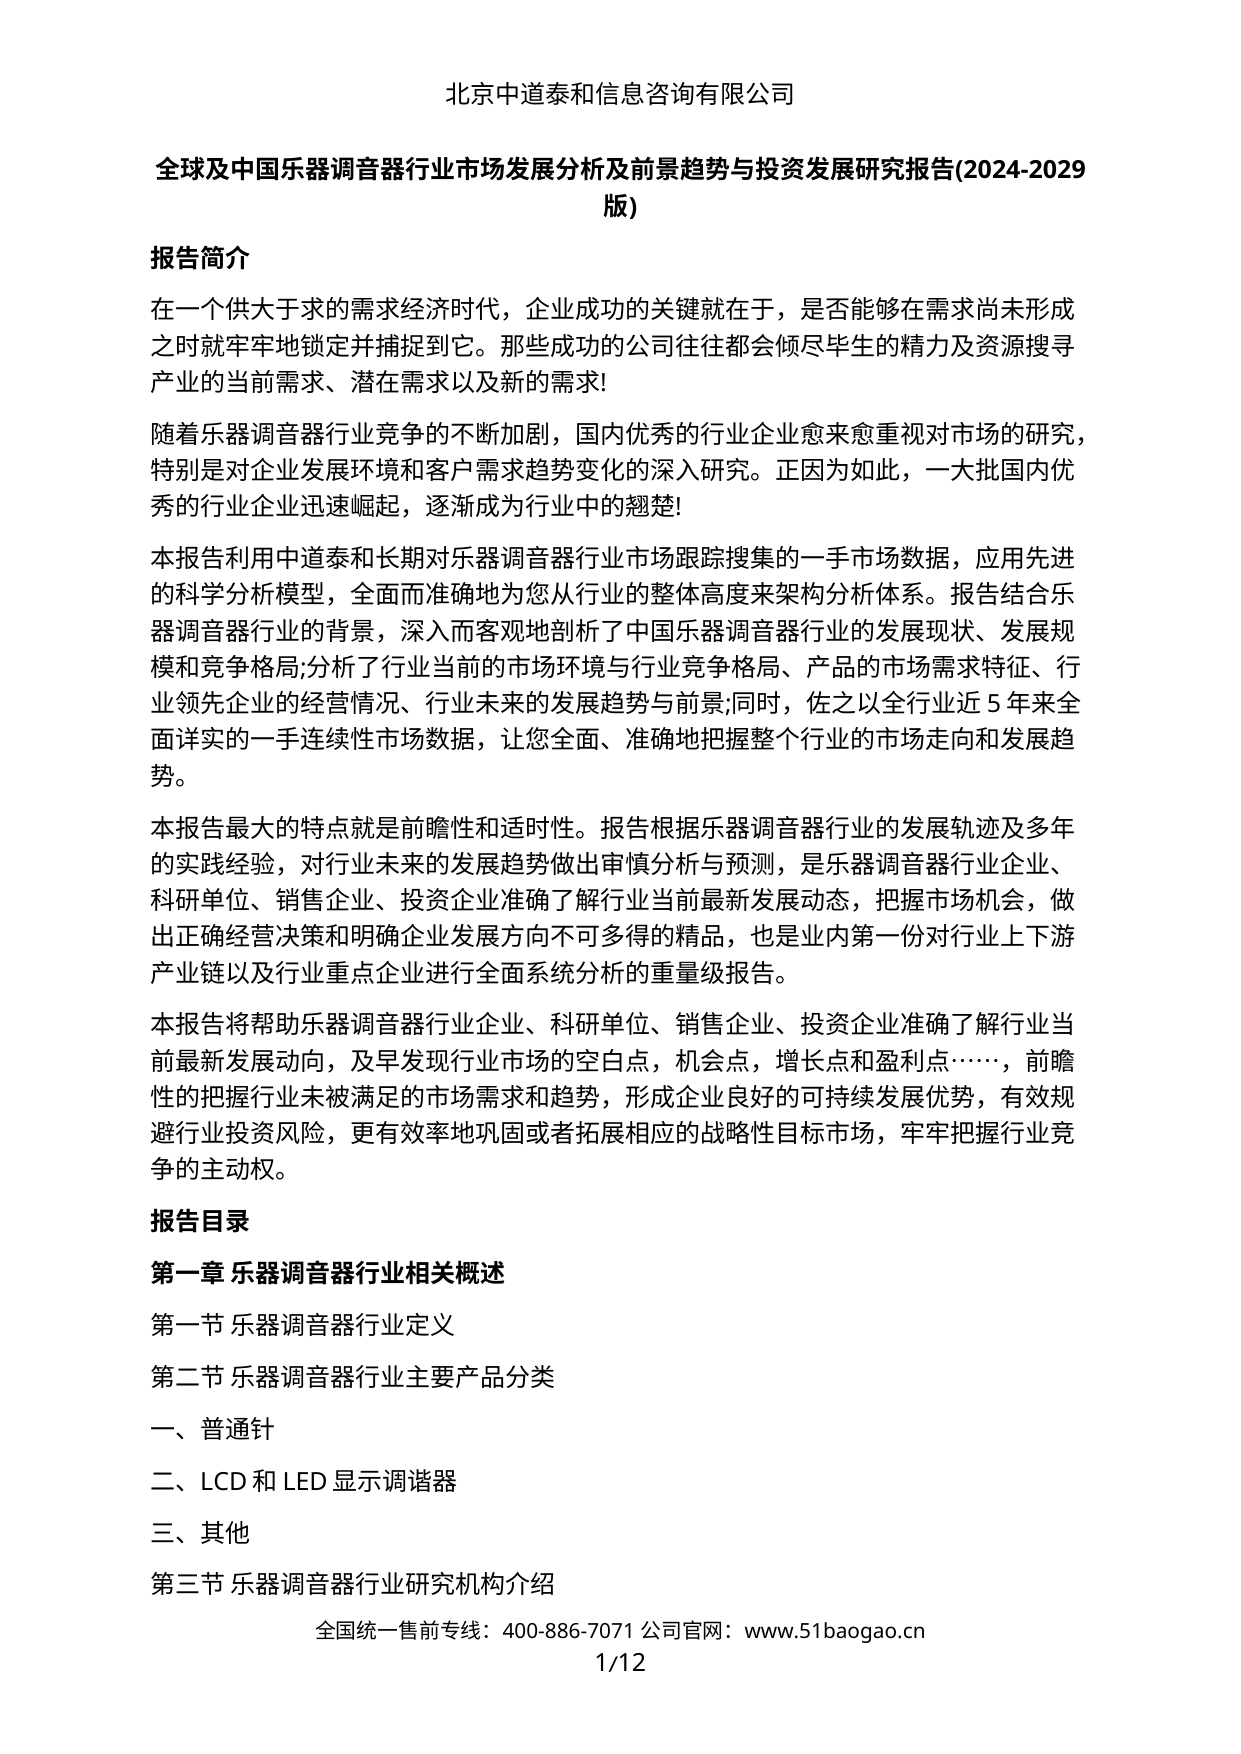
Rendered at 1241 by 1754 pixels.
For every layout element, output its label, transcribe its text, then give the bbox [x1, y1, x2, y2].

text 第二节 乐器调音器行业主要产品分类 [150, 1357, 1090, 1394]
text 三、其他 [150, 1513, 1090, 1549]
text 本报告最大的特点就是前瞻性和适时性。报告根据乐器调音器行业的发展轨迹及多年的实践经验，对行业未来的发展趋势做出审慎分析与预测，是乐器调音器行业企业、科研单位、销售企业、投资企业准确了解行业当前最新发展动态，把握市场机会，做出正确经营决策和明确企业发展方向不可多得的精品，也是业内第一份对行业上下游产业链以及行业重点企业进行全面系统分析的重量级报告。 [150, 808, 1090, 989]
text 随着乐器调音器行业竞争的不断加剧，国内优秀的行业企业愈来愈重视对市场的研究，特别是对企业发展环境和客户需求趋势变化的深入研究。正因为如此，一大批国内优秀的行业企业迅速崛起，逐渐成为行业中的翘楚! [150, 414, 1090, 523]
text 在一个供大于求的需求经济时代，企业成功的关键就在于，是否能够在需求尚未形成之时就牢牢地锁定并捕捉到它。那些成功的公司往往都会倾尽毕生的精力及资源搜寻产业的当前需求、潜在需求以及新的需求! [150, 290, 1090, 399]
text 二、LCD和LED显示调谐器 [150, 1461, 1090, 1497]
text 本报告利用中道泰和长期对乐器调音器行业市场跟踪搜集的一手市场数据，应用先进的科学分析模型，全面而准确地为您从行业的整体高度来架构分析体系。报告结合乐器调音器行业的背景，深入而客观地剖析了中国乐器调音器行业的发展现状、发展规模和竞争格局;分析了行业当前的市场环境与行业竞争格局、产品的市场需求特征、行业领先企业的经营情况、行业未来的发展趋势与前景;同时，佐之以全行业近5年来全面详实的一手连续性市场数据，让您全面、准确地把握整个行业的市场走向和发展趋势。 [150, 539, 1090, 792]
text 报告目录 [150, 1202, 1090, 1238]
text 第一节 乐器调音器行业定义 [150, 1306, 1090, 1342]
text 一、普通针 [150, 1409, 1090, 1446]
text 全球及中国乐器调音器行业市场发展分析及前景趋势与投资发展研究报告(2024-2029版) [150, 150, 1090, 222]
text 报告简介 [150, 238, 1090, 274]
text 第一章 乐器调音器行业相关概述 [150, 1254, 1090, 1290]
text 本报告将帮助乐器调音器行业企业、科研单位、销售企业、投资企业准确了解行业当前最新发展动向，及早发现行业市场的空白点，机会点，增长点和盈利点……，前瞻性的把握行业未被满足的市场需求和趋势，形成企业良好的可持续发展优势，有效规避行业投资风险，更有效率地巩固或者拓展相应的战略性目标市场，牢牢把握行业竞争的主动权。 [150, 1005, 1090, 1186]
text 第三节 乐器调音器行业研究机构介绍 [150, 1565, 1090, 1601]
